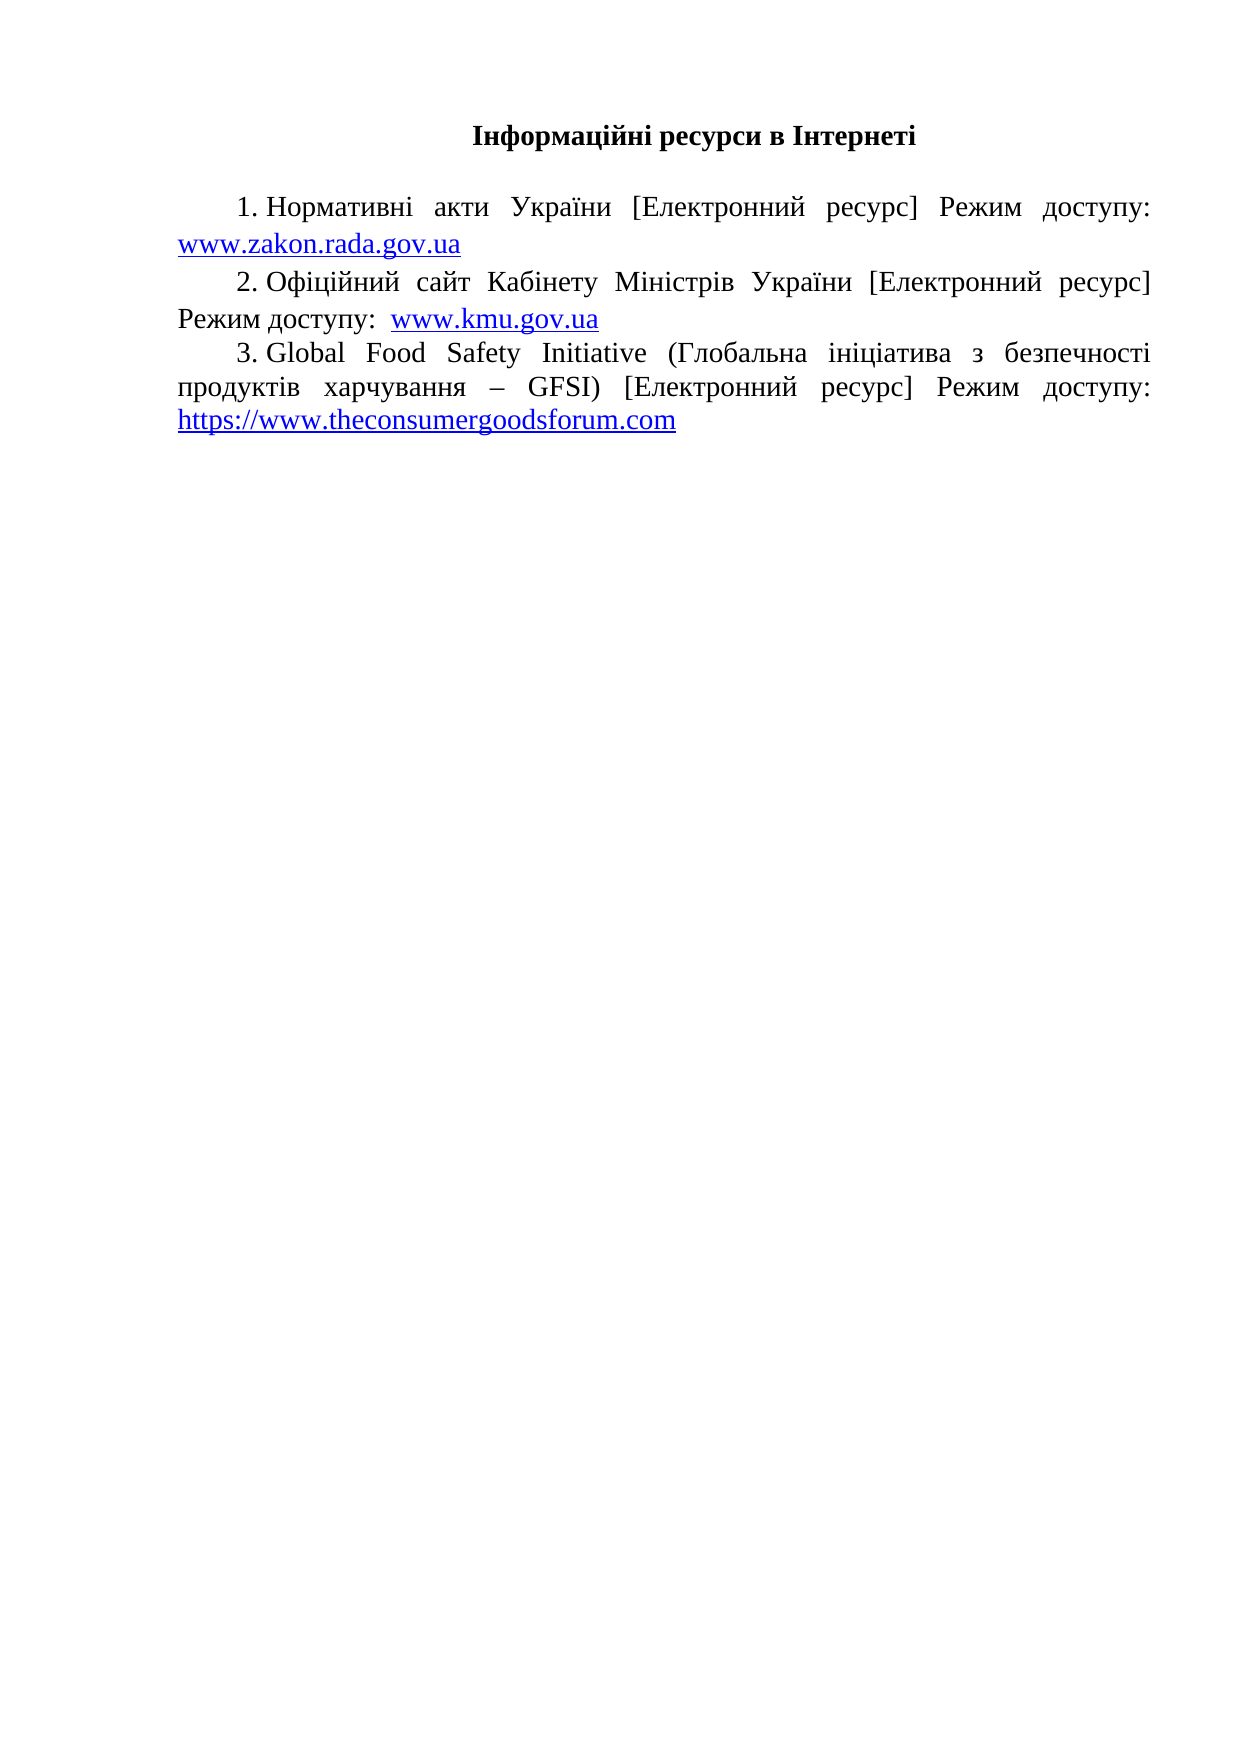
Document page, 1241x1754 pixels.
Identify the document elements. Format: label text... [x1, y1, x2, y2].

list Офіційний сайт Кабінету Міністрів України [Електронний ресурс] Режим доступу: www.kmu.gov.ua [177, 260, 1152, 335]
list Нормативні акти України [Електронний ресурс] Режим доступу: www.zakon.rada.gov.ua [177, 185, 1152, 260]
text Інформаційні ресурси в Інтернеті [177, 118, 1152, 152]
list Global Food Safety Initiative (Глобальна ініціатива з безпечності продуктів харчування – GFSI) [Електронний ресурс] Режим доступу: https://www.theconsumergoodsforum.com [177, 335, 1152, 436]
